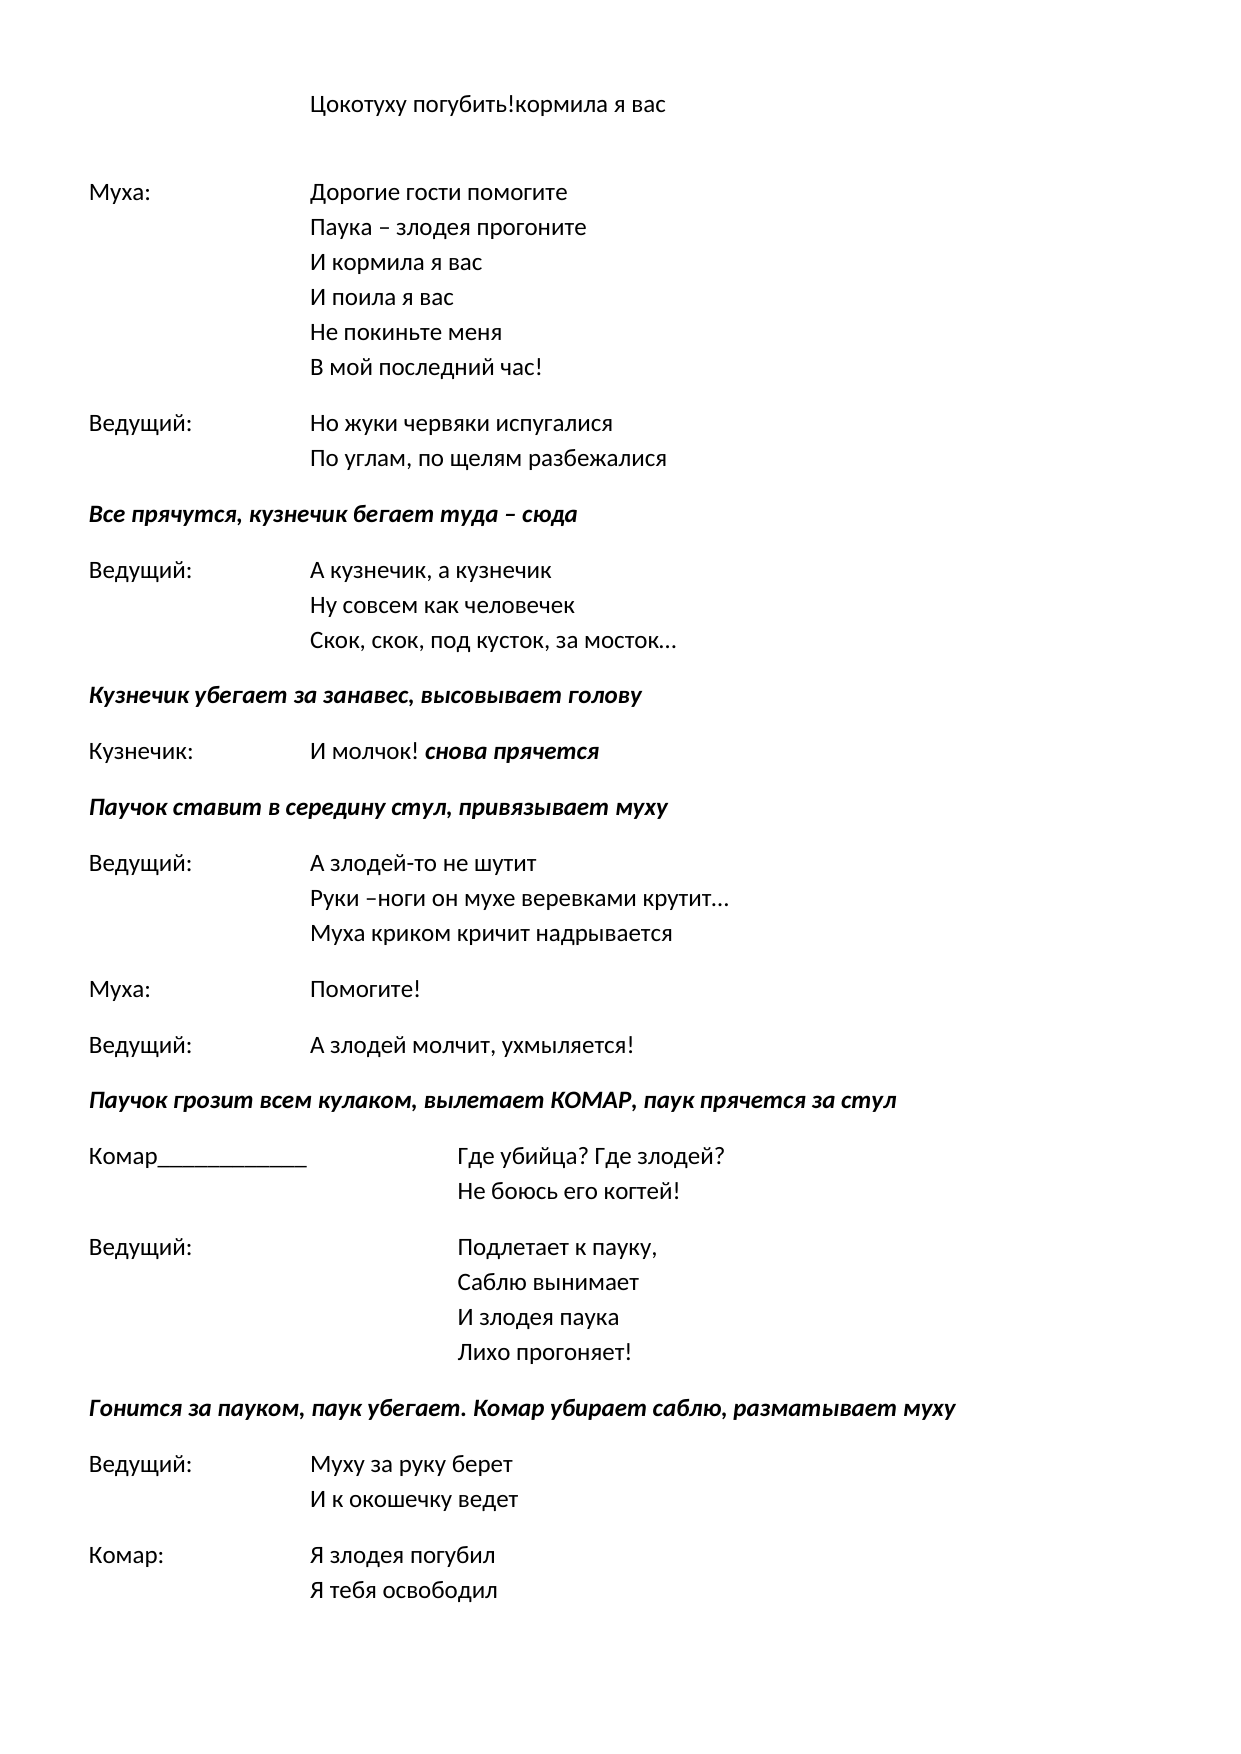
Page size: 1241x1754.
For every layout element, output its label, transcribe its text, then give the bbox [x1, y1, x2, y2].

text Ведущий: А кузнечик, а кузнечик Ну совсем как человечек Скок, скок, под кусток, за мосток… [89, 554, 1152, 654]
text Паучок ставит в середину стул, привязывает муху [89, 791, 1152, 822]
text Кузнечик: И молчок! снова прячется [89, 736, 1152, 766]
text Ведущий: Подлетает к пауку, Саблю вынимает И злодея паука Лихо прогоняет! [89, 1231, 1152, 1367]
text Муха: Помогите! [89, 973, 1152, 1003]
text Гонится за пауком, паук убегает. Комар убирает саблю, разматывает муху [89, 1392, 1152, 1423]
text Ведущий: Но жуки червяки испугалися По углам, по щелям разбежалися [89, 407, 1152, 473]
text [89, 89, 1152, 151]
text Ведущий: А злодей-то не шутит Руки –ноги он мухе веревками крутит… Муха криком кричит надрывается [89, 847, 1152, 948]
text Паучок грозит всем кулаком, вылетает КОМАР, паук прячется за стул [89, 1085, 1152, 1115]
text Ведущий: А злодей молчит, ухмыляется! [89, 1029, 1152, 1059]
text Все прячутся, кузнечик бегает туда – сюда [89, 498, 1152, 528]
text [89, 1539, 1152, 1604]
text Кузнечик убегает за занавес, высовывает голову [89, 680, 1152, 710]
text Ведущий: Муху за руку берет И к окошечку ведет [89, 1448, 1152, 1513]
text Муха: Дорогие гости помогите Паука – злодея прогоните И кормила я вас И поила я вас Не покиньте меня В мой последний час! [89, 176, 1152, 382]
text Комар____________ Где убийца? Где злодей? Не боюсь его когтей! [89, 1141, 1152, 1206]
